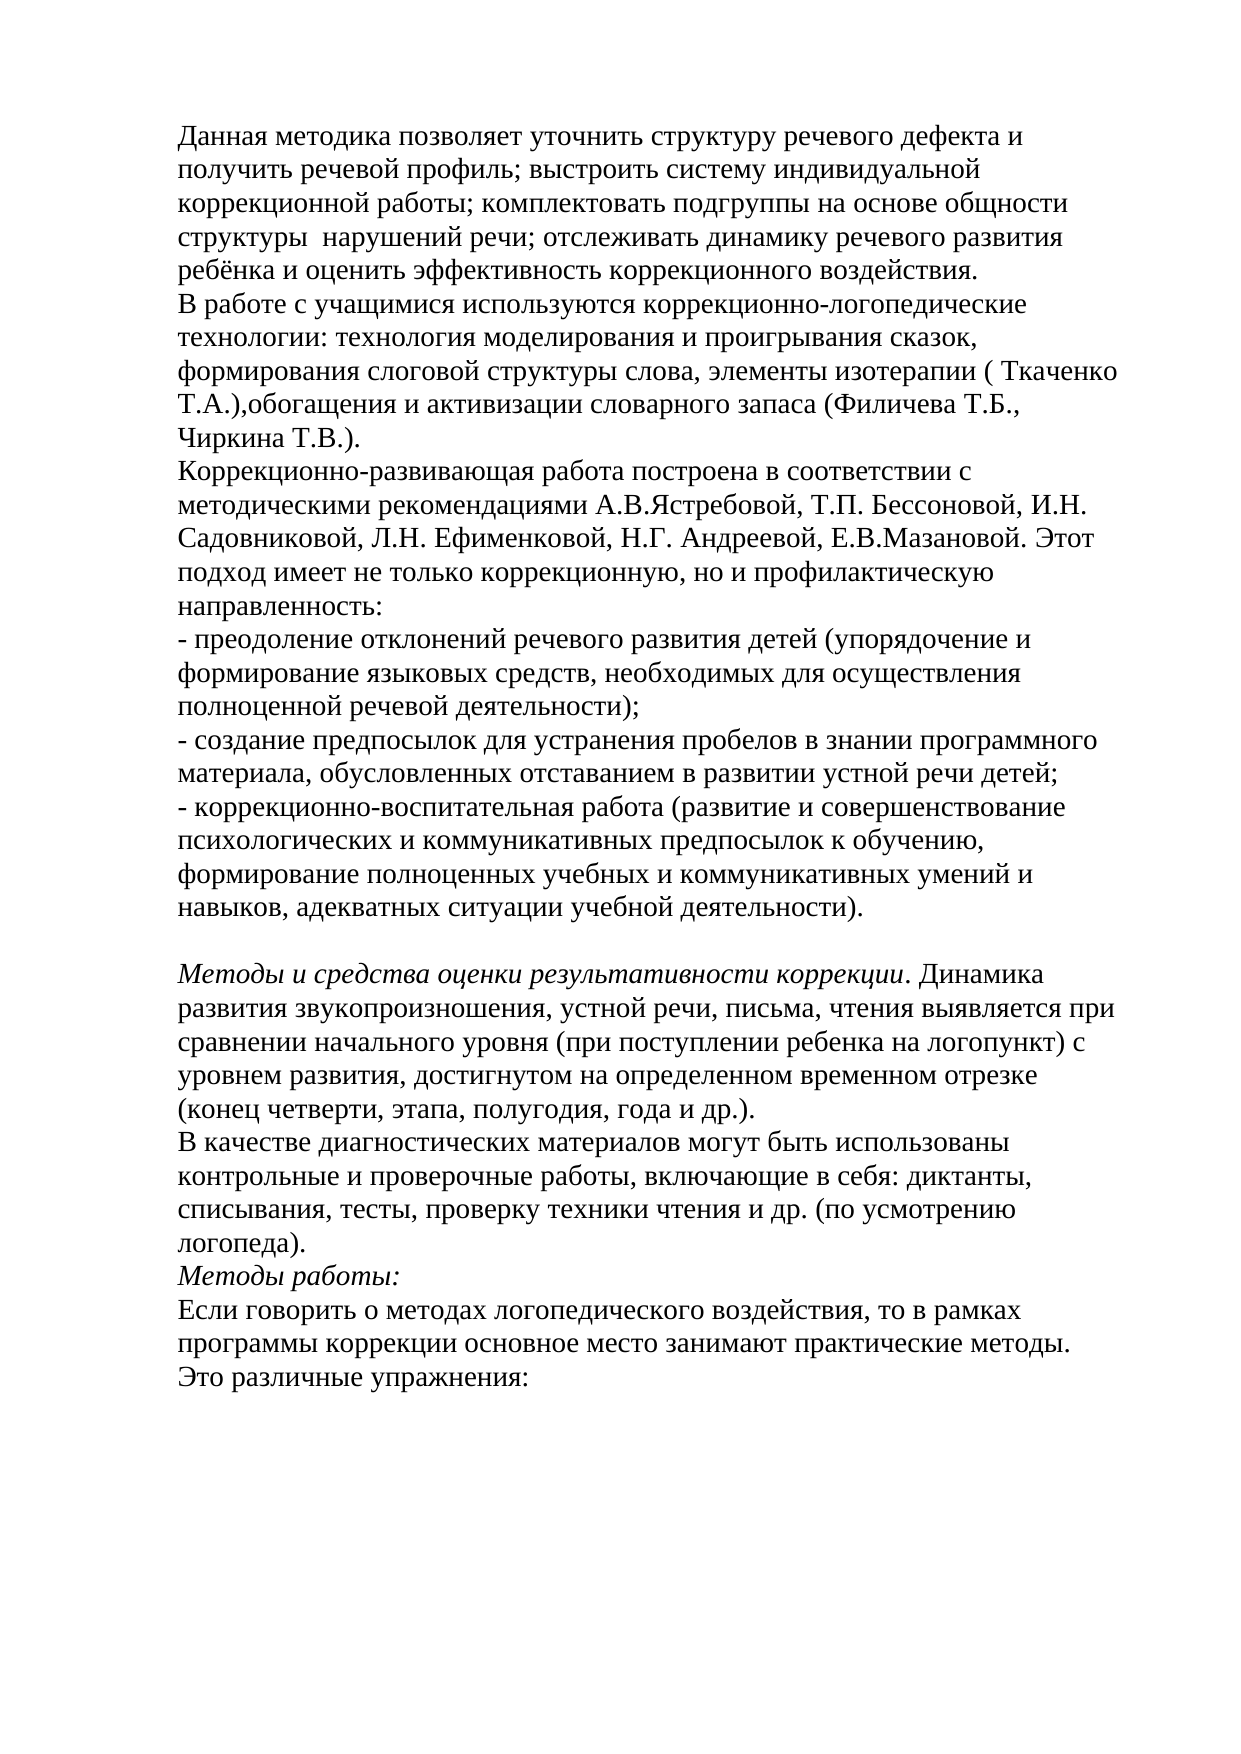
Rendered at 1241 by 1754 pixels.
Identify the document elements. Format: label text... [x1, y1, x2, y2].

text Методы и средства оценки результативности коррекции. Динамика развития звукопроизношения, устной речи, письма, чтения выявляется при сравнении начального уровня (при поступлении ребенка на логопункт) с уровнем развития, достигнутом на определенном временном отрезке (конец четверти, этапа, полугодия, года и др.). [177, 957, 1122, 1124]
text Методы работы: Если говорить о методах логопедического воздействия, то в рамках программы коррекции основное место занимают практические методы. Это различные упражнения: [177, 1258, 1122, 1393]
text Коррекционно-развивающая работа построена в соответствии с методическими рекомендациями А.В.Ястребовой, Т.П. Бессоновой, И.Н. Садовниковой, Л.Н. Ефименковой, Н.Г. Андреевой, Е.В.Мазановой. Этот подход имеет не только коррекционную, но и профилактическую направленность: [177, 453, 1122, 621]
text В качестве диагностических материалов могут быть использованы контрольные и проверочные работы, включающие в себя: диктанты, списывания, тесты, проверку техники чтения и др. (по усмотрению логопеда). [177, 1124, 1122, 1258]
text Данная методика позволяет уточнить структуру речевого дефекта и получить речевой профиль; выстроить систему индивидуальной коррекционной работы; комплектовать подгруппы на основе общности структуры нарушений речи; отслеживать динамику речевого развития ребёнка и оценить эффективность коррекционного воздействия. [177, 118, 1122, 286]
text - создание предпосылок для устранения пробелов в знании программного материала, обусловленных отставанием в развитии устной речи детей; [177, 722, 1122, 789]
text В работе с учащимися используются коррекционно-логопедические технологии: технология моделирования и проигрывания сказок, формирования слоговой структуры слова, элементы изотерапии ( Ткаченко Т.А.),обогащения и активизации словарного запаса (Филичева Т.Б., Чиркина Т.В.). [177, 286, 1122, 453]
text - коррекционно-воспитательная работа (развитие и совершенствование психологических и коммуникативных предпосылок к обучению, формирование полноценных учебных и коммуникативных умений и навыков, адекватных ситуации учебной деятельности). [177, 789, 1122, 923]
text - преодоление отклонений речевого развития детей (упорядочение и формирование языковых средств, необходимых для осуществления полноценной речевой деятельности); [177, 621, 1122, 722]
